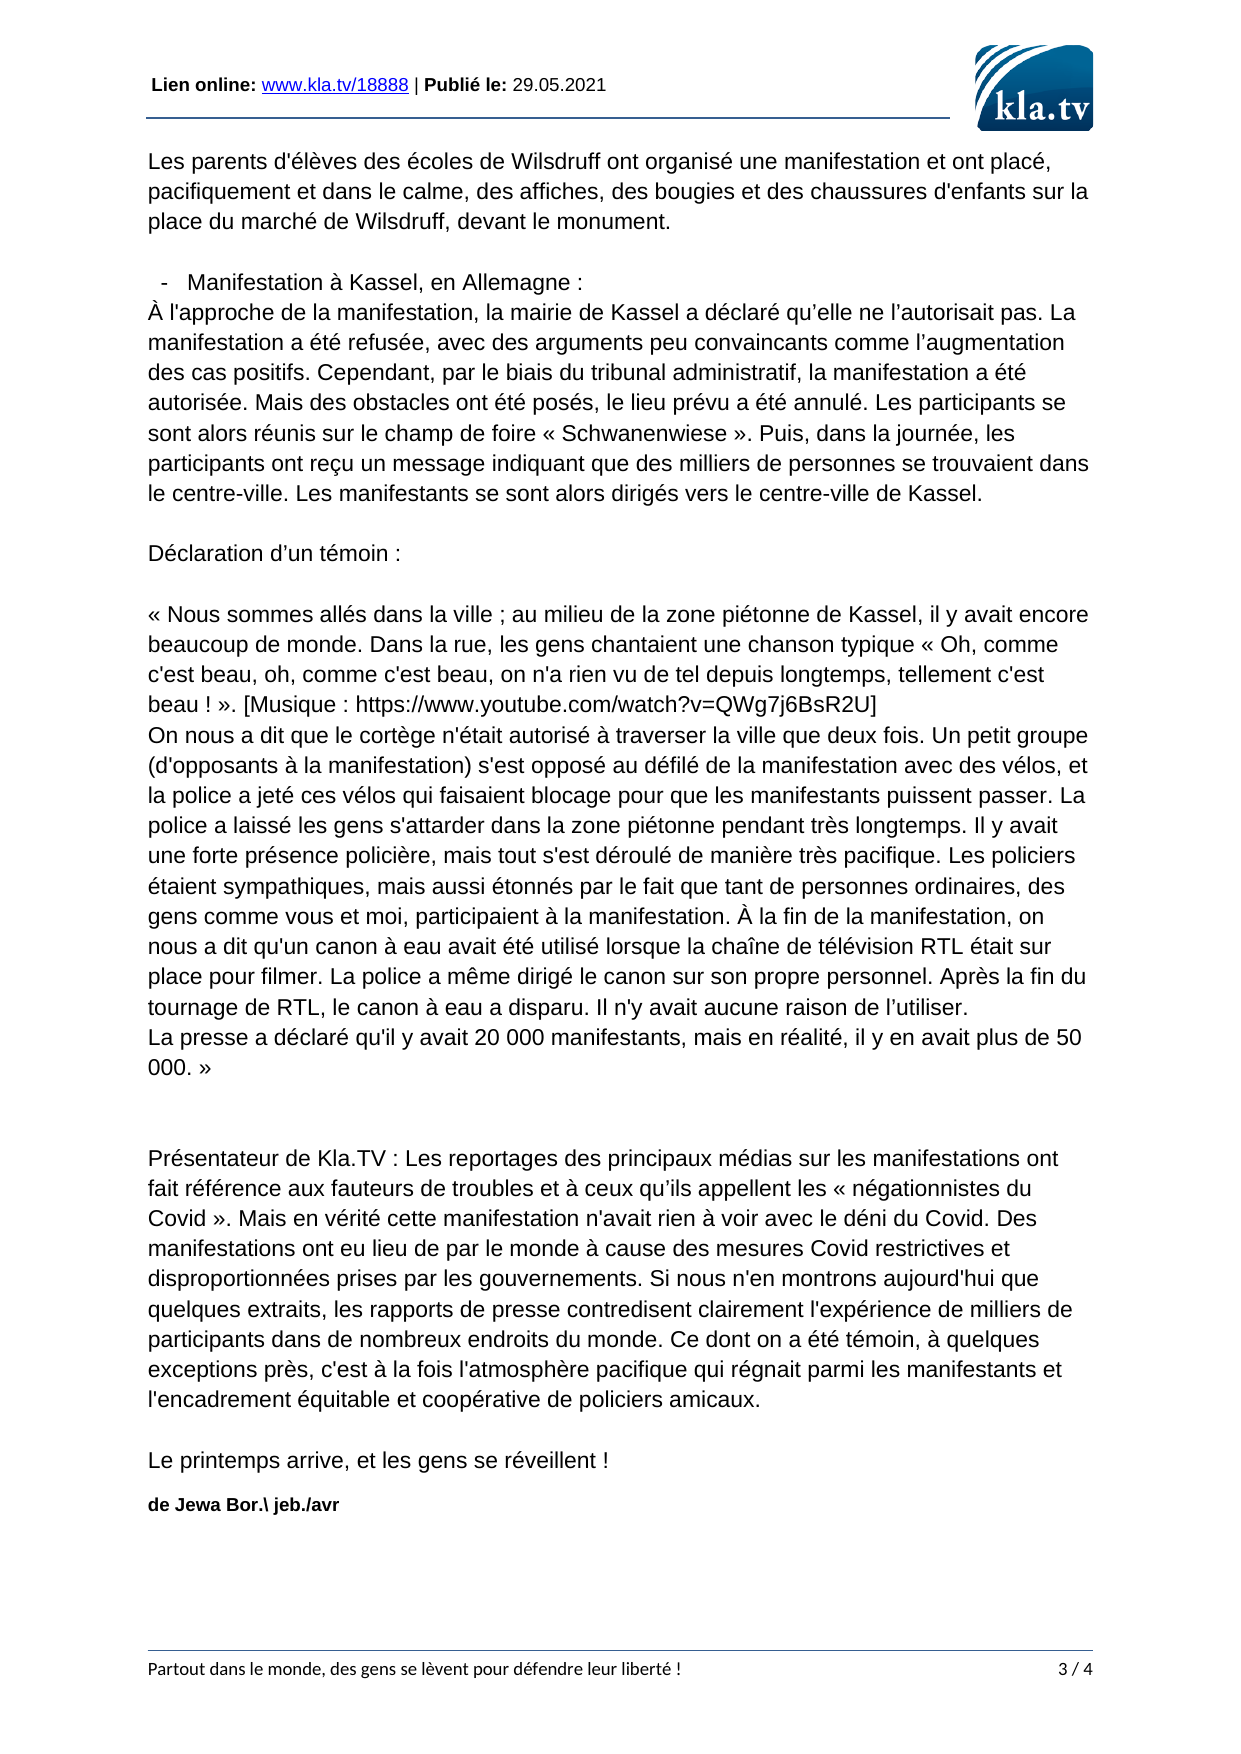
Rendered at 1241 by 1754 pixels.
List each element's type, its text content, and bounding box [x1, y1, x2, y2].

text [148, 148, 1093, 1473]
text de Jewa Bor.\ jeb./avr [148, 1493, 1093, 1515]
